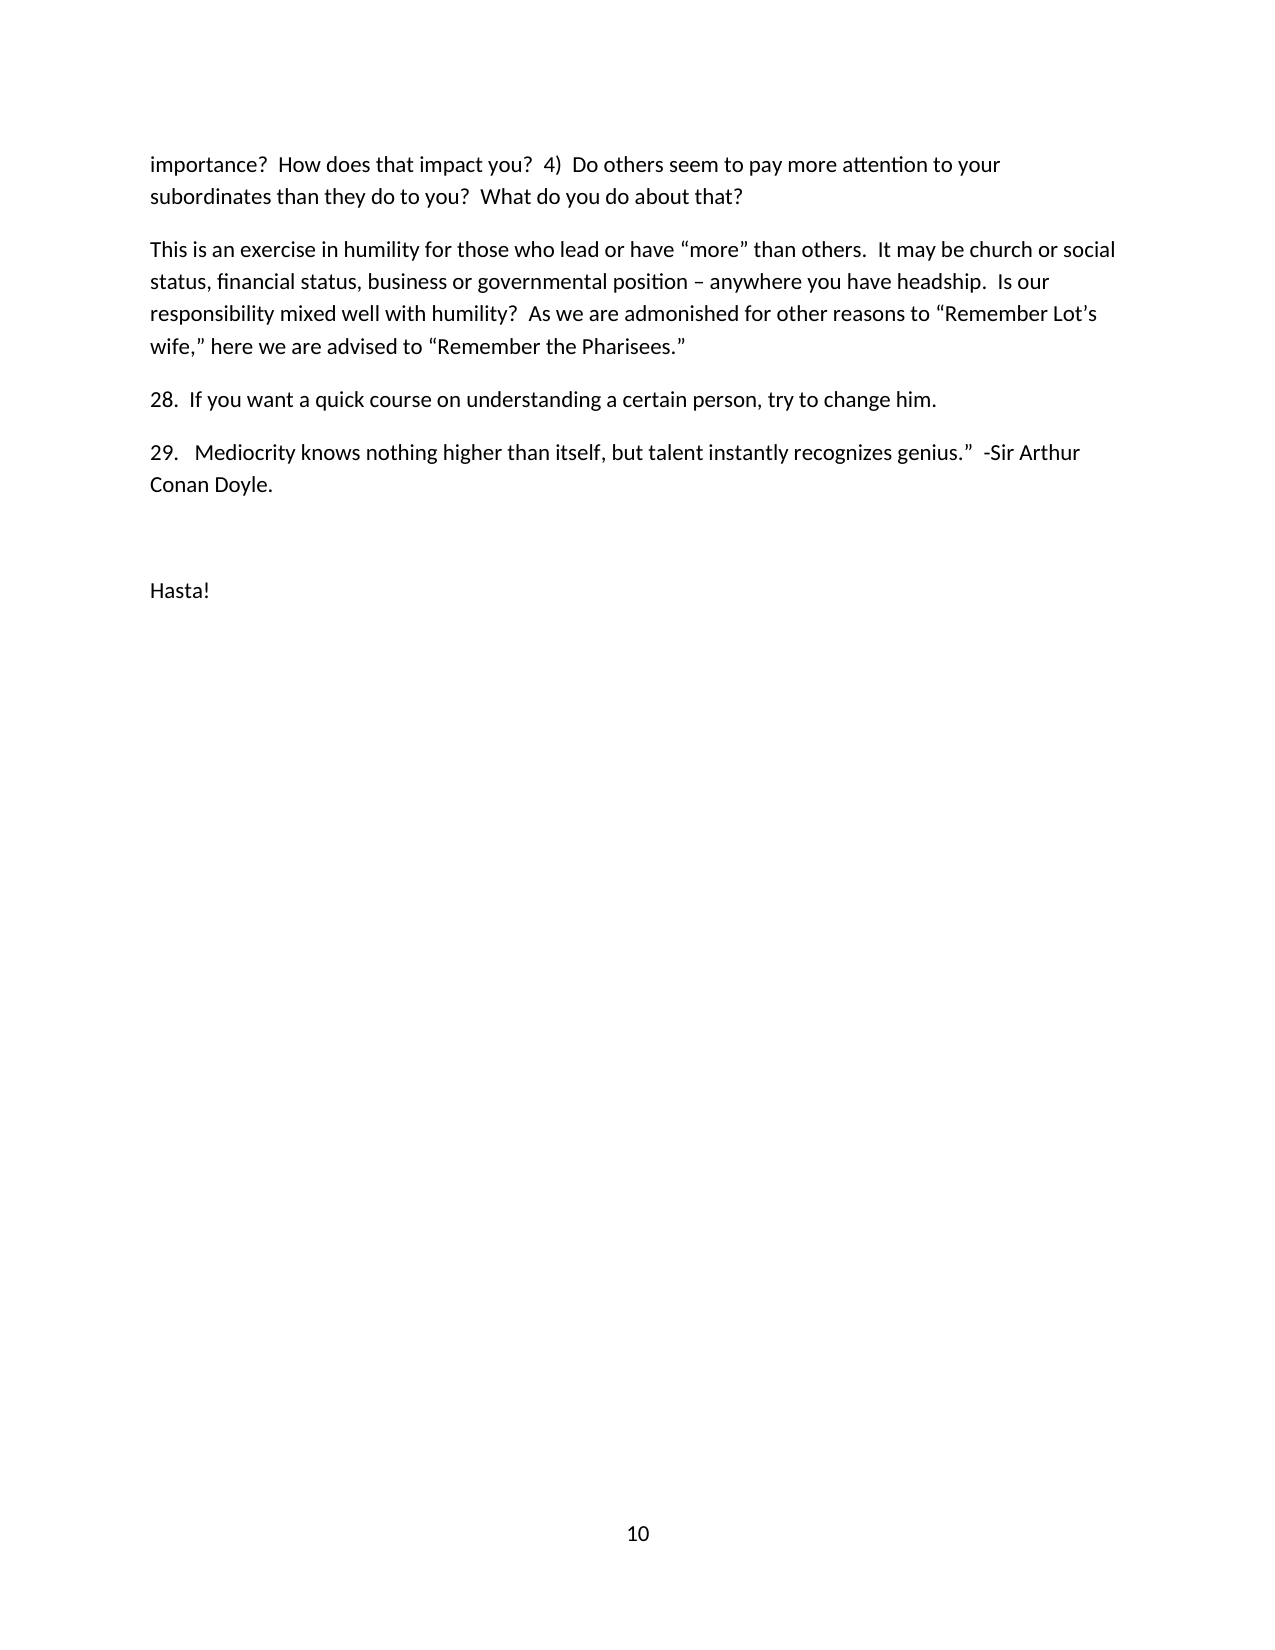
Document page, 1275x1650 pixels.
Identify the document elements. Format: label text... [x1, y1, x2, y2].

text This is an exercise in humility for those who lead or have “more” than others. It may be church or social status, financial status, business or governmental position – anywhere you have headship. Is our responsibility mixed well with humility? As we are admonished for other reasons to “Remember Lot’s wife,” here we are advised to “Remember the Pharisees.” [150, 235, 1125, 360]
text Hasta! [150, 576, 1125, 604]
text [150, 150, 1125, 210]
text 29. Mediocrity knows nothing higher than itself, but talent instantly recognizes genius.” -Sir Arthur Conan Doyle. [150, 438, 1125, 498]
text 28. If you want a quick course on understanding a certain person, try to change him. [150, 385, 1125, 413]
